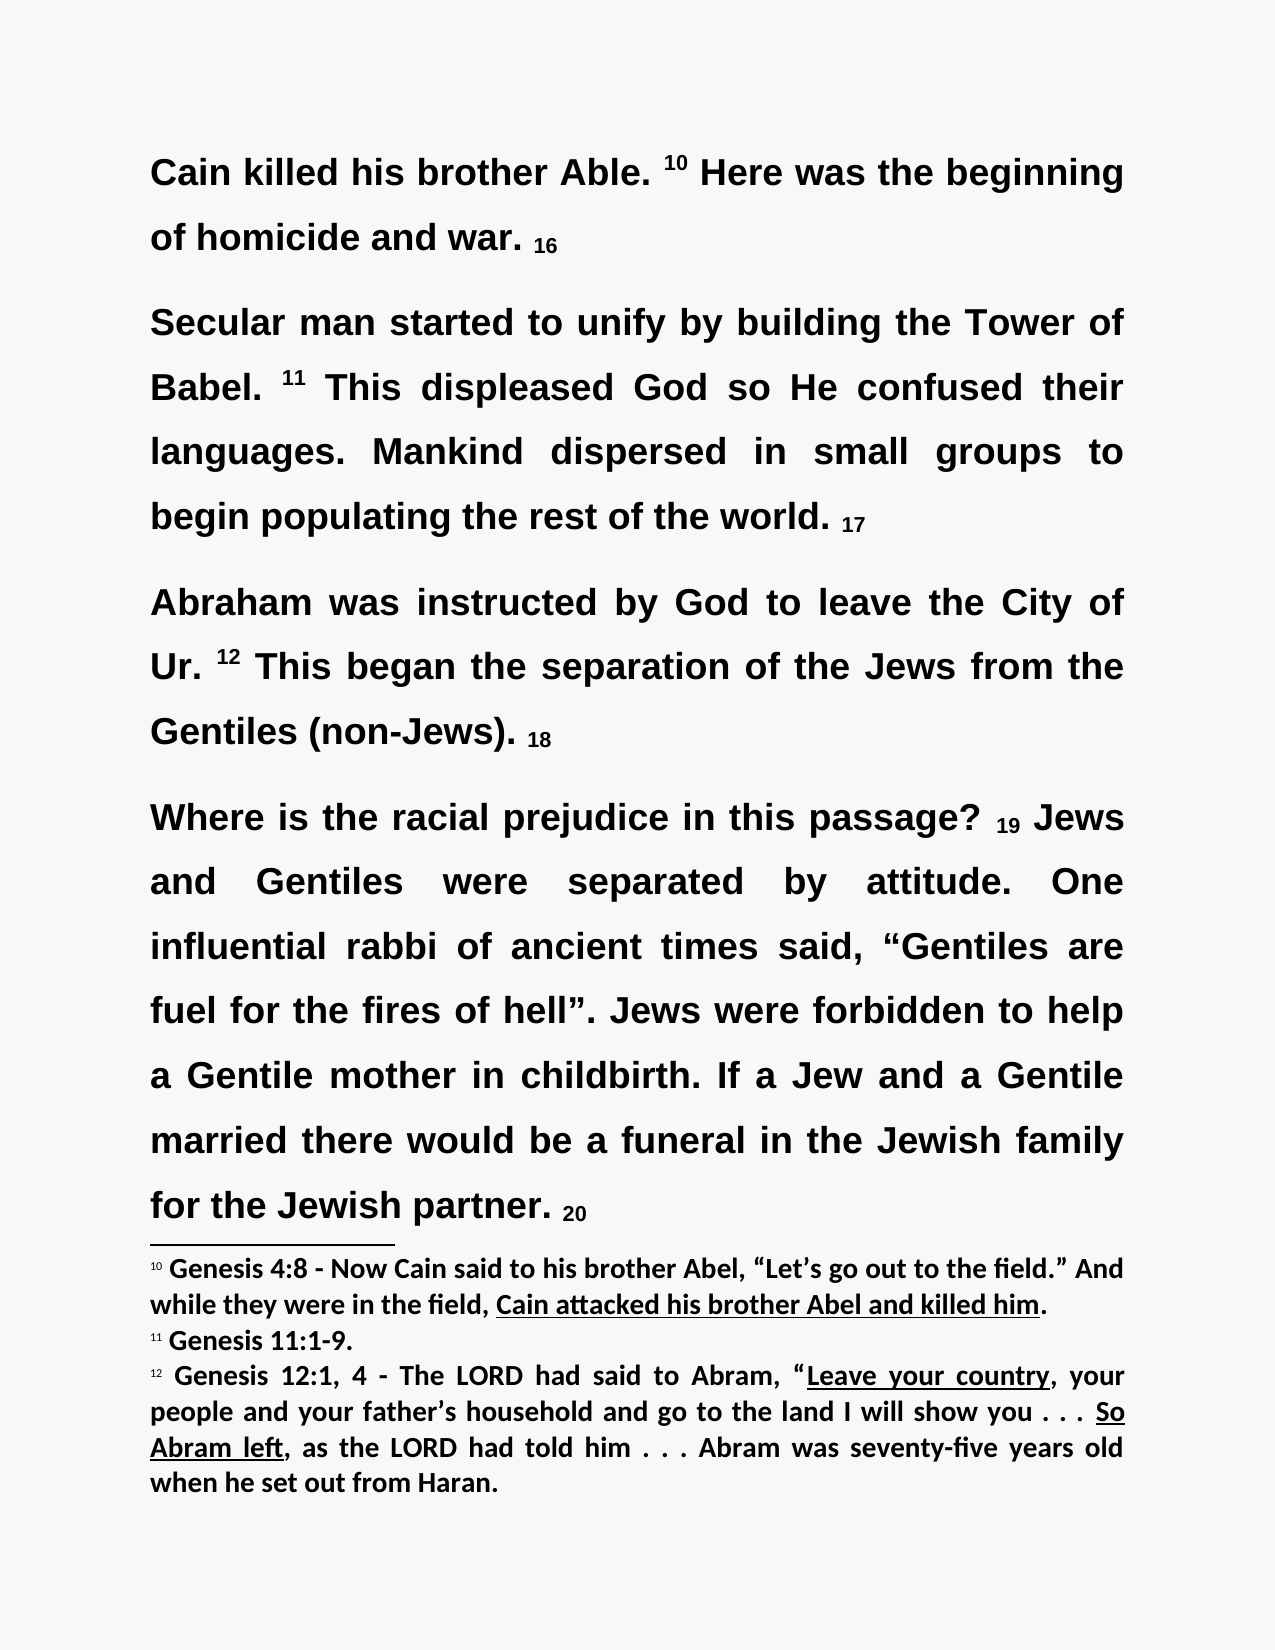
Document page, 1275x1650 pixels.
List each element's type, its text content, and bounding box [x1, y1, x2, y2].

text Abraham was instructed by God to leave the City of Ur. This began the separation of the Jews from the Gentiles (non-Jews). 18 [150, 580, 1125, 752]
text Cain killed his brother Able. Here was the beginning of homicide and war. 16 [150, 150, 1125, 258]
text Where is the racial prejudice in this passage? 19 Jews and Gentiles were separated by attitude. One influential rabbi of ancient times said, “Gentiles are fuel for the fires of hell”. Jews were forbidden to help a Gentile mother in childbirth. If a Jew and a Gentile married there would be a funeral in the Jewish family for the Jewish partner. 20 [150, 795, 1125, 1226]
text Secular man started to unify by building the Tower of Babel. This displeased God so He confused their languages. Mankind dispersed in small groups to begin populating the rest of the world. 17 [150, 300, 1125, 537]
